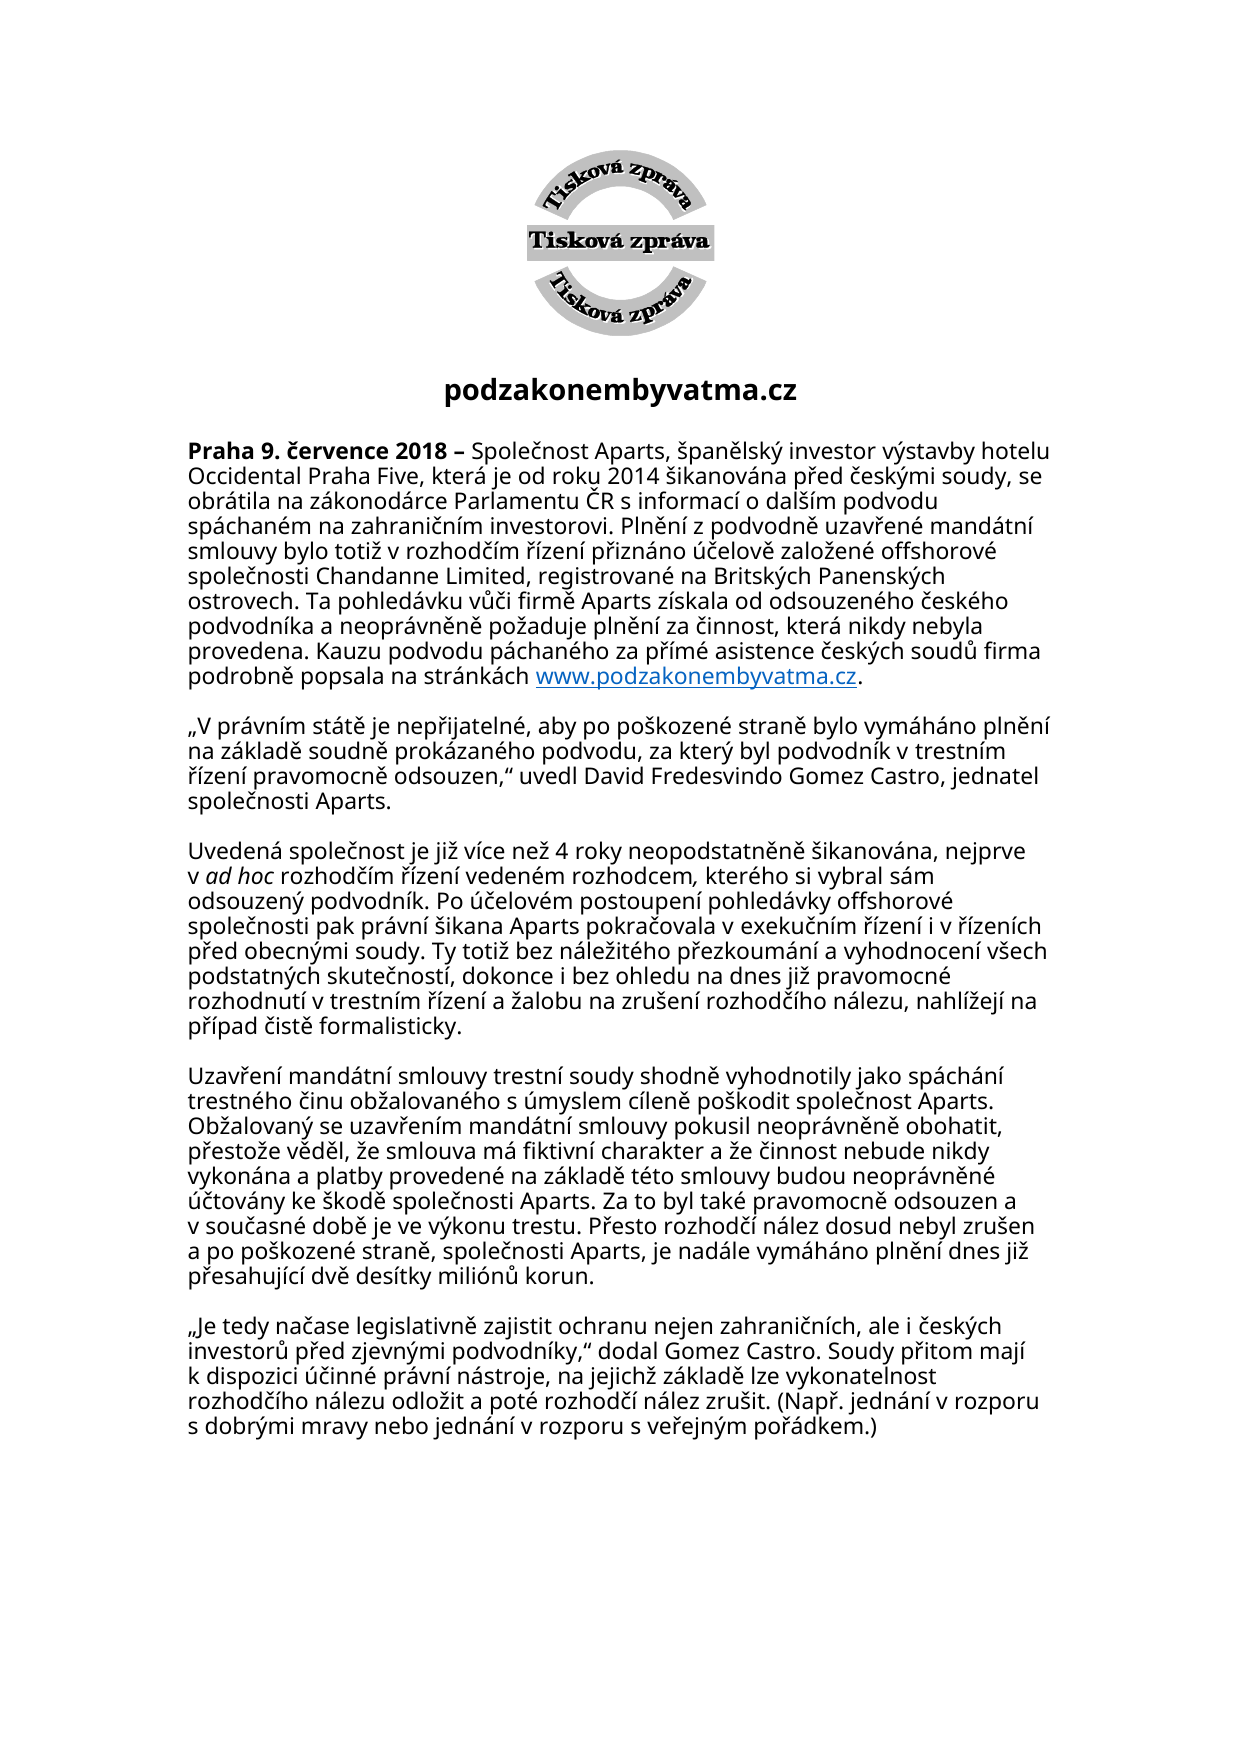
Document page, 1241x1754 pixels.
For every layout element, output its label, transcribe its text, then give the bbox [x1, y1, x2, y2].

text Praha 9. července 2018 – Společnost Aparts, španělský investor výstavby hotelu Occidental Praha Five, která je od roku 2014 šikanována před českými soudy, se obrátila na zákonodárce Parlamentu ČR s informací o dalším podvodu spáchaném na zahraničním investorovi. Plnění z podvodně uzavřené mandátní smlouvy bylo totiž v rozhodčím řízení přiznáno účelově založené offshorové společnosti Chandanne Limited, registrované na Britských Panenských ostrovech. Ta pohledávku vůči firmě Aparts získala od odsouzeného českého podvodníka a neoprávněně požaduje plnění za činnost, která nikdy nebyla provedena. Kauzu podvodu páchaného za přímé asistence českých soudů firma podrobně popsala na stránkách www.podzakonembyvatma.cz. [187, 440, 1053, 690]
text Uzavření mandátní smlouvy trestní soudy shodně vyhodnotily jako spáchání trestného činu obžalovaného s úmyslem cíleně poškodit společnost Aparts. Obžalovaný se uzavřením mandátní smlouvy pokusil neoprávněně obohatit, přestože věděl, že smlouva má fiktivní charakter a že činnost nebude nikdy vykonána a platby provedené na základě této smlouvy budou neoprávněné účtovány ke škodě společnosti Aparts. Za to byl také pravomocně odsouzen a v současné době je ve výkonu trestu. Přesto rozhodčí nález dosud nebyl zrušen a po poškozené straně, společnosti Aparts, je nadále vymáháno plnění dnes již přesahující dvě desítky miliónů korun. [187, 1065, 1053, 1290]
text podzakonembyvatma.cz [187, 369, 1053, 408]
text „V právním státě je nepřijatelné, aby po poškozené straně bylo vymáháno plnění na základě soudně prokázaného podvodu, za který byl podvodník v trestním řízení pravomocně odsouzen,“ uvedl David Fredesvindo Gomez Castro, jednatel společnosti Aparts. [187, 715, 1053, 815]
text „Je tedy načase legislativně zajistit ochranu nejen zahraničních, ale i českých investorů před zjevnými podvodníky,“ dodal Gomez Castro. Soudy přitom mají k dispozici účinné právní nástroje, na jejichž základě lze vykonatelnost rozhodčího nálezu odložit a poté rozhodčí nález zrušit. (Např. jednání v rozporu s dobrými mravy nebo jednání v rozporu s veřejným pořádkem.) [187, 1315, 1053, 1440]
text Uvedená společnost je již více než 4 roky neopodstatněně šikanována, nejprve v ad hoc rozhodčím řízení vedeném rozhodcem, kterého si vybral sám odsouzený podvodník. Po účelovém postoupení pohledávky offshorové společnosti pak právní šikana Aparts pokračovala v exekučním řízení i v řízeních před obecnými soudy. Ty totiž bez náležitého přezkoumání a vyhodnocení všech podstatných skutečností, dokonce i bez ohledu na dnes již pravomocné rozhodnutí v trestním řízení a žalobu na zrušení rozhodčího nálezu, nahlížejí na případ čistě formalisticky. [187, 840, 1053, 1040]
